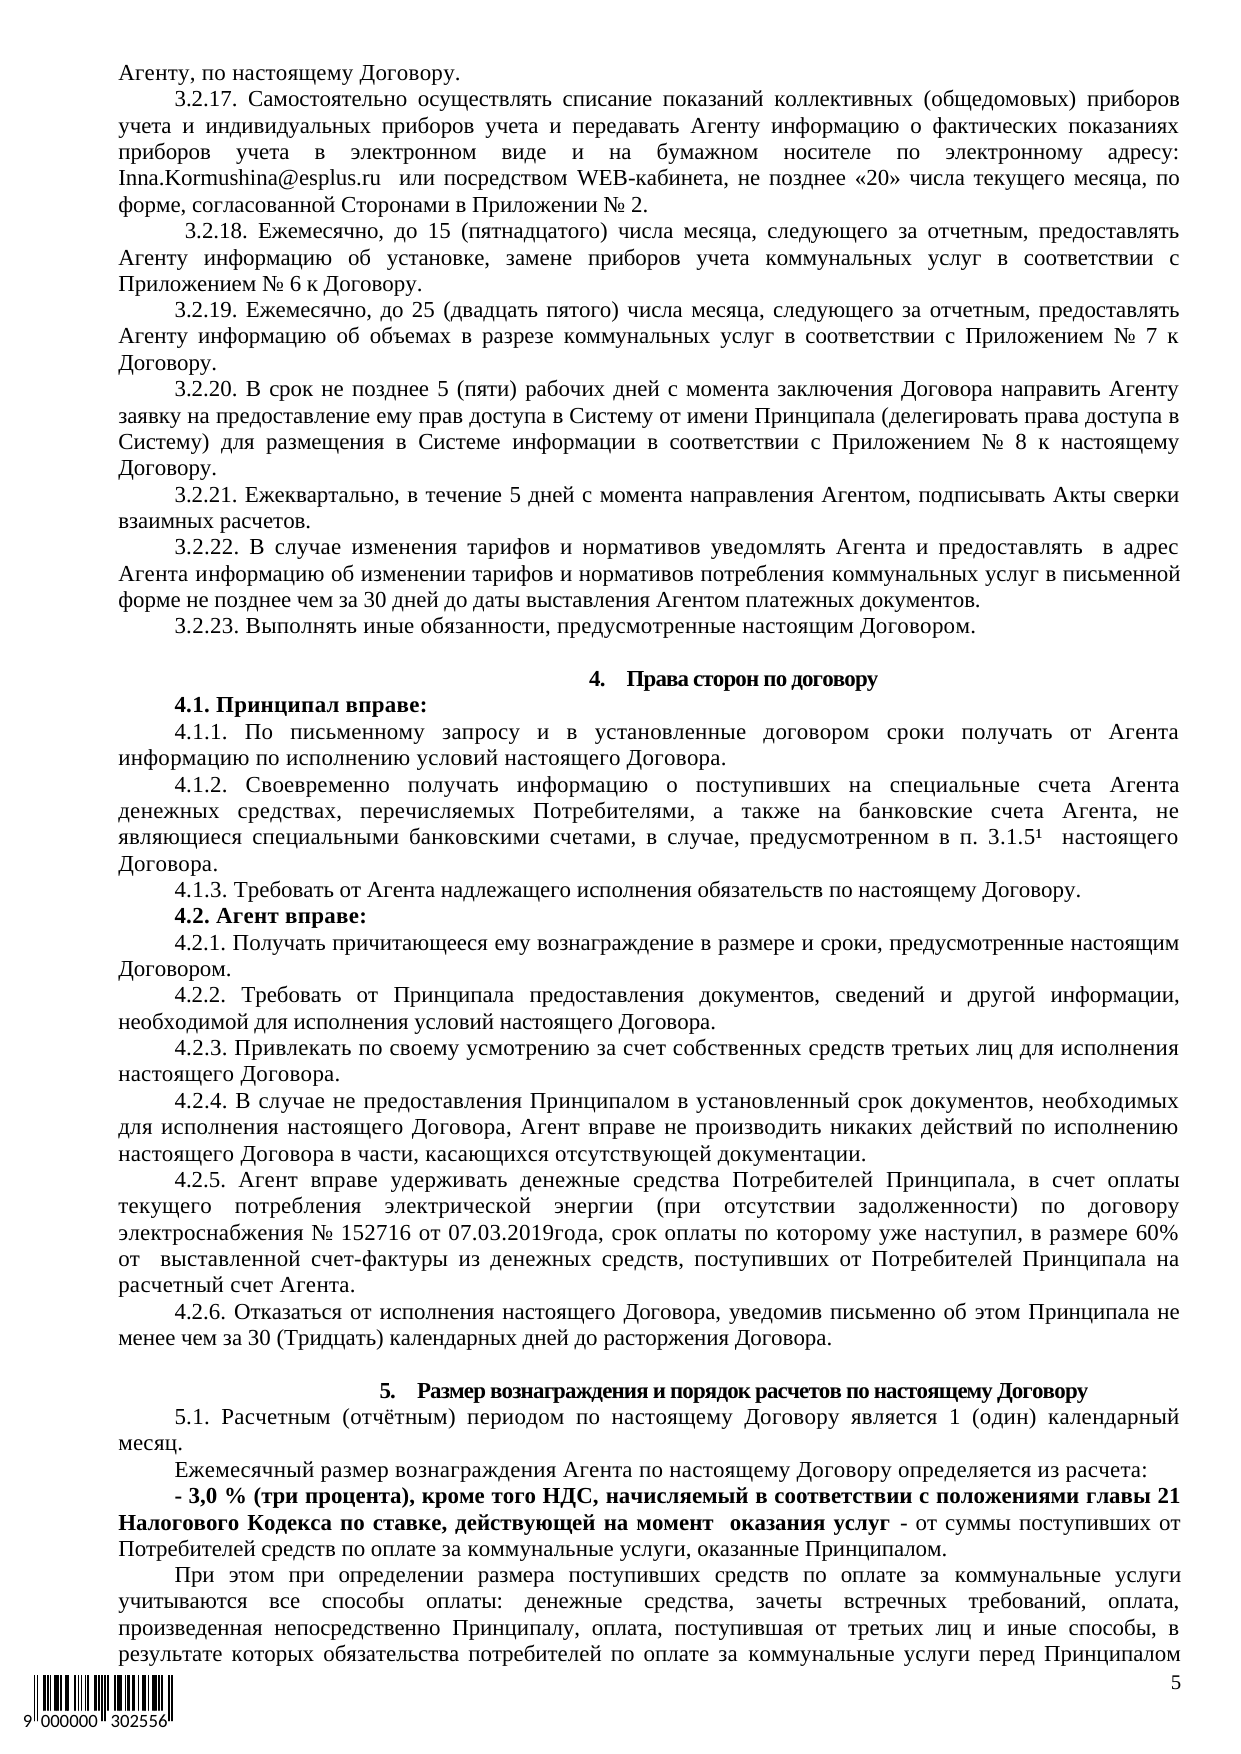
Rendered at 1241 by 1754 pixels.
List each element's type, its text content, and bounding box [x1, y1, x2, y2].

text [118, 1561, 1181, 1667]
text 3.2.18. Ежемесячно, до 15 (пятнадцатого) числа месяца, следующего за отчетным, предоставлять Агенту информацию об установке, замене приборов учета коммунальных услуг в соответствии с Приложением № 6 к Договору. [118, 217, 1181, 296]
text 4.1.1. По письменному запросу и в установленные договором сроки получать от Агента информацию по исполнению условий настоящего Договора. [118, 718, 1181, 771]
text 3.2.22. В случае изменения тарифов и нормативов уведомлять Агента и предоставлять в адрес Агента информацию об изменении тарифов и нормативов потребления коммунальных услуг в письменной форме не позднее чем за 30 дней до даты выставления Агентом платежных документов. [118, 533, 1181, 612]
text 4.1. Принципал вправе: [118, 692, 1181, 718]
text 4.2.3. Привлекать по своему усмотрению за счет собственных средств третьих лиц для исполнения настоящего Договора. [118, 1034, 1181, 1087]
text - 3,0 % (три процента), кроме того НДС, начисляемый в соответствии с положениями главы 21 Налогового Кодекса по ставке, действующей на момент оказания услуг - от суммы поступивших от Потребителей средств по оплате за коммунальные услуги, оказанные Принципалом. [118, 1482, 1181, 1561]
text 3.2.23. Выполнять иные обязанности, предусмотренные настоящим Договором. [118, 612, 1181, 639]
text 4.1.3. Требовать от Агента надлежащего исполнения обязательств по настоящему Договору. [118, 876, 1181, 902]
text 4.2. Агент вправе: [118, 902, 1181, 929]
text 4.2.2. Требовать от Принципала предоставления документов, сведений и другой информации, необходимой для исполнения условий настоящего Договора. [118, 981, 1181, 1034]
text 3.2.21. Ежеквартально, в течение 5 дней с момента направления Агентом, подписывать Акты сверки взаимных расчетов. [118, 481, 1181, 533]
text 4.2.1. Получать причитающееся ему вознаграждение в размере и сроки, предусмотренные настоящим Договором. [118, 929, 1181, 981]
text 4.2.4. В случае не предоставления Принципалом в установленный срок документов, необходимых для исполнения настоящего Договора, Агент вправе не производить никаких действий по исполнению настоящего Договора в части, касающихся отсутствующей документации. [118, 1087, 1181, 1166]
list Права сторон по договору [287, 665, 1181, 692]
text Ежемесячный размер вознаграждения Агента по настоящему Договору определяется из расчета: [118, 1456, 1181, 1482]
text 3.2.17. Самостоятельно осуществлять списание показаний коллективных (общедомовых) приборов учета и индивидуальных приборов учета и передавать Агенту информацию о фактических показаниях приборов учета в электронном виде и на бумажном носителе по электронному адресу: Inna.Kormushina@esplus.ru или посредством WEB-кабинета, не позднее «20» числа текущего месяца, по форме, согласованной Сторонами в Приложении № 2. [118, 85, 1181, 217]
text 4.2.6. Отказаться от исполнения настоящего Договора, уведомив письменно об этом Принципала не менее чем за 30 (Тридцать) календарных дней до расторжения Договора. [118, 1298, 1181, 1350]
text 3.2.20. В срок не позднее 5 (пяти) рабочих дней с момента заключения Договора направить Агенту заявку на предоставление ему прав доступа в Систему от имени Принципала (делегировать права доступа в Систему) для размещения в Системе информации в соответствии с Приложением № 8 к настоящему Договору. [118, 375, 1181, 481]
text 5.1. Расчетным (отчётным) периодом по настоящему Договору является 1 (один) календарный месяц. [118, 1403, 1181, 1456]
text 4.1.2. Своевременно получать информацию о поступивших на специальные счета Агента денежных средствах, перечисляемых Потребителями, а также на банковские счета Агента, не являющиеся специальными банковскими счетами, в случае, предусмотренном в п. 3.1.5¹ настоящего Договора. [118, 771, 1181, 876]
text 3.2.19. Ежемесячно, до 25 (двадцать пятого) числа месяца, следующего за отчетным, предоставлять Агенту информацию об объемах в разрезе коммунальных услуг в соответствии с Приложением № 7 к Договору. [118, 296, 1181, 375]
list Размер вознаграждения и порядок расчетов по настоящему Договору [287, 1377, 1181, 1403]
text 4.2.5. Агент вправе удерживать денежные средства Потребителей Принципала, в счет оплаты текущего потребления электрической энергии (при отсутствии задолженности) по договору электроснабжения № 152716 от 07.03.2019года, срок оплаты по которому уже наступил, в размере 60% от выставленной счет-фактуры из денежных средств, поступивших от Потребителей Принципала на расчетный счет Агента. [118, 1166, 1181, 1298]
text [118, 59, 1181, 85]
